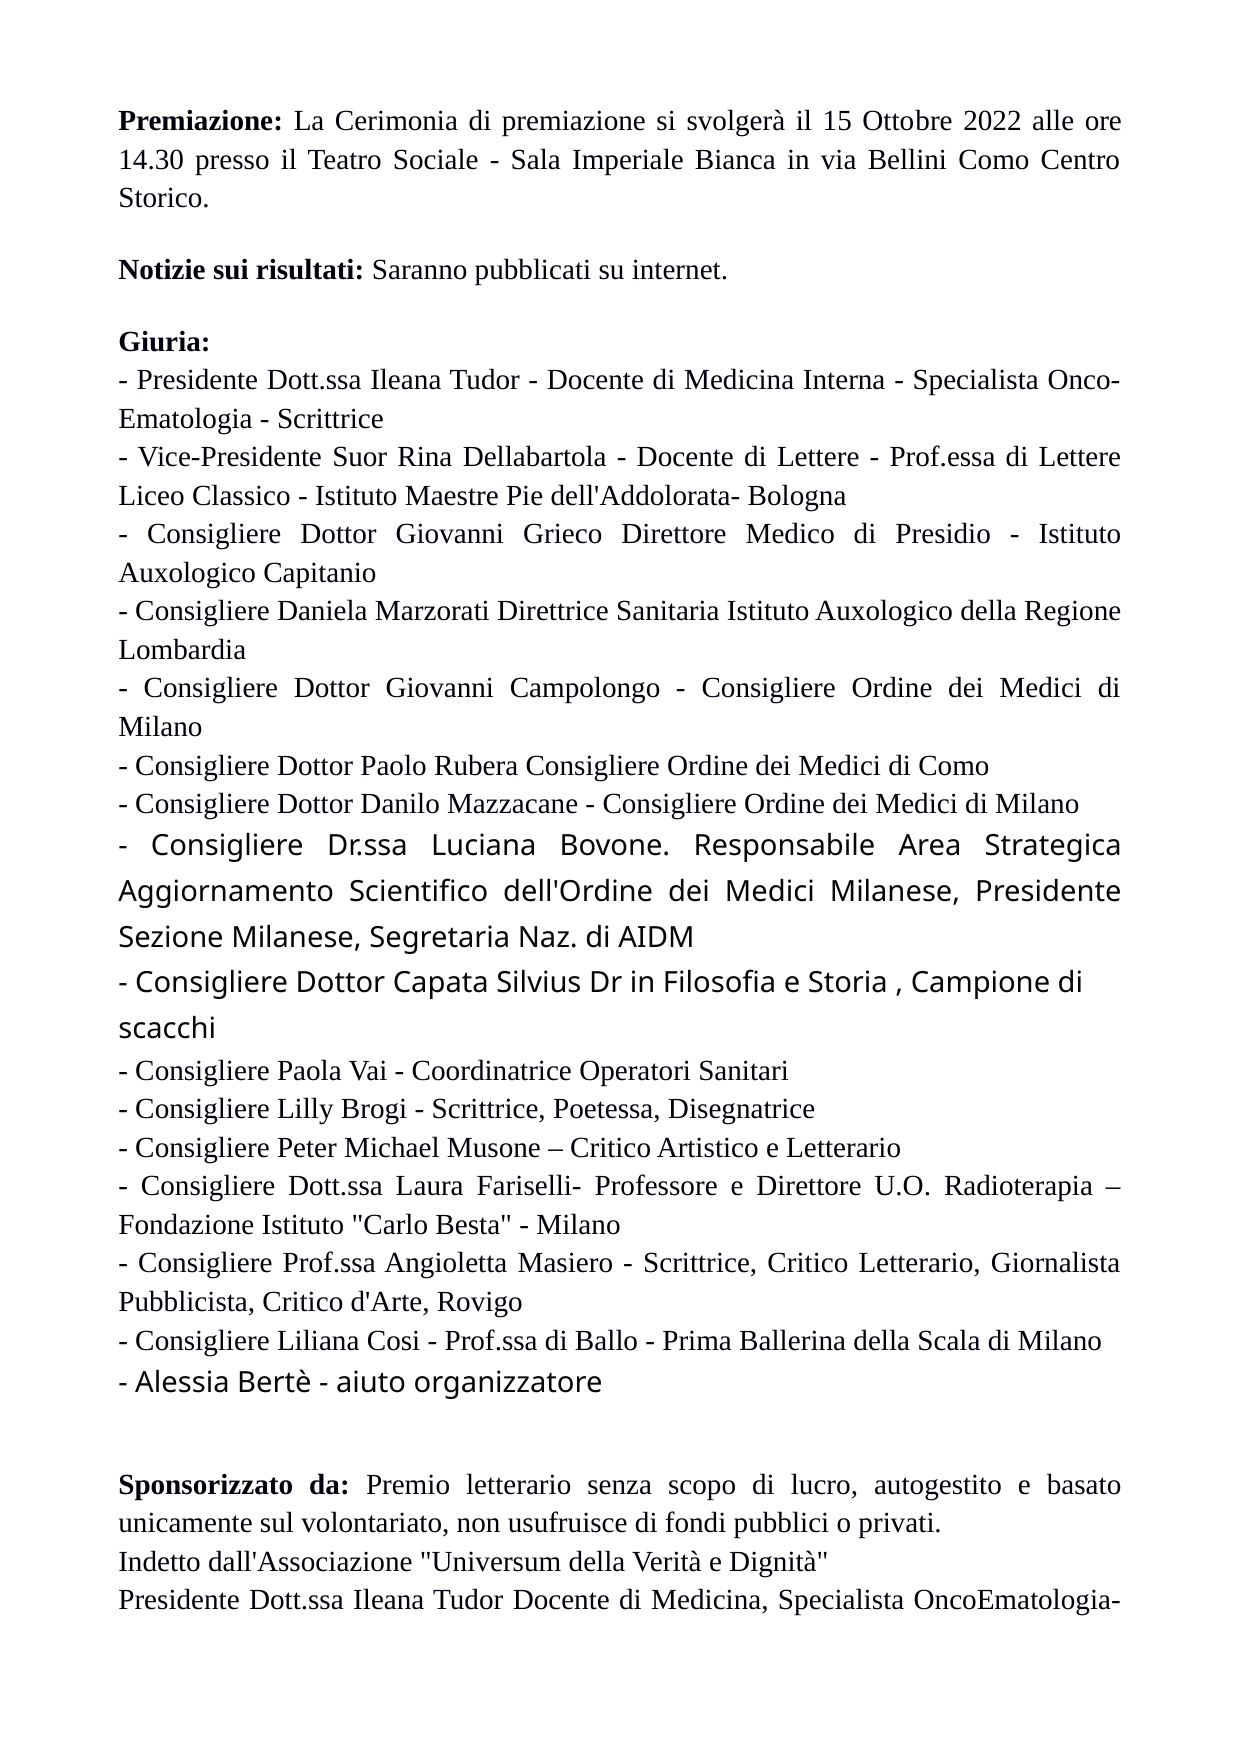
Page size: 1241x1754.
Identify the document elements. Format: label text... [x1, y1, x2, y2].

text - Consigliere Dr.ssa Luciana Bovone. Responsabile Area Strategica Aggiornamento Scientifico dell'Ordine dei Medici Milanese, Presidente Sezione Milanese, Segretaria Naz. di AIDM [118, 825, 1122, 956]
text - Vice-Presidente Suor Rina Dellabartola - Docente di Lettere - Prof.essa di Lettere Liceo Classico - Istituto Maestre Pie dell'Addolorata- Bologna [118, 439, 1122, 511]
text - Consigliere Dottor Giovanni Grieco Direttore Medico di Presidio - Istituto Auxologico Capitanio [118, 516, 1122, 588]
text - Consigliere Dottor Giovanni Campolongo - Consigliere Ordine dei Medici di Milano [118, 671, 1122, 743]
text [118, 1582, 1122, 1616]
text - Consigliere Lilly Brogi - Scrittrice, Poetessa, Disegnatrice [118, 1091, 1122, 1125]
text - Consigliere Dottor Danilo Mazzacane - Consigliere Ordine dei Medici di Milano [118, 786, 1122, 820]
text Sponsorizzato da: Premio letterario senza scopo di lucro, autogestito e basato unicamente sul volontariato, non usufruisce di fondi pubblici o privati. [118, 1467, 1122, 1539]
text - Consigliere Dottor Capata Silvius Dr in Filosofia e Storia , Campione di scacchi [118, 962, 1122, 1047]
text - Consigliere Paola Vai - Coordinatrice Operatori Sanitari [118, 1053, 1122, 1086]
text - Consigliere Dott.ssa Laura Fariselli- Professore e Direttore U.O. Radioterapia – Fondazione Istituto "Carlo Besta" - Milano [118, 1168, 1122, 1241]
text - Consigliere Peter Michael Musone – Critico Artistico e Letterario [118, 1130, 1122, 1163]
text - Consigliere Dottor Paolo Rubera Consigliere Ordine dei Medici di Como [118, 748, 1122, 781]
text - Consigliere Daniela Marzorati Direttrice Sanitaria Istituto Auxologico della Regione Lombardia [118, 593, 1122, 666]
text Notizie sui risultati: Saranno pubblicati su internet. [118, 252, 1122, 286]
text - Consigliere Prof.ssa Angioletta Masiero - Scrittrice, Critico Letterario, Giornalista Pubblicista, Critico d'Arte, Rovigo [118, 1246, 1122, 1318]
text - Consigliere Liliana Cosi - Prof.ssa di Ballo - Prima Ballerina della Scala di Milano [118, 1323, 1122, 1356]
text Giuria: [118, 324, 1122, 357]
text - Presidente Dott.ssa Ileana Tudor - Docente di Medicina Interna - Specialista Onco-Ematologia - Scrittrice [118, 362, 1122, 434]
text Indetto dall'Associazione "Universum della Verità e Dignità" [118, 1544, 1122, 1577]
text - Alessia Bertè - aiuto organizzatore [118, 1361, 1122, 1401]
text Premiazione: La Cerimonia di premiazione si svolgerà il 15 Ottobre 2022 alle ore 14.30 presso il Teatro Sociale - Sala Imperiale Bianca in via Bellini Como Centro Storico. [118, 103, 1122, 214]
